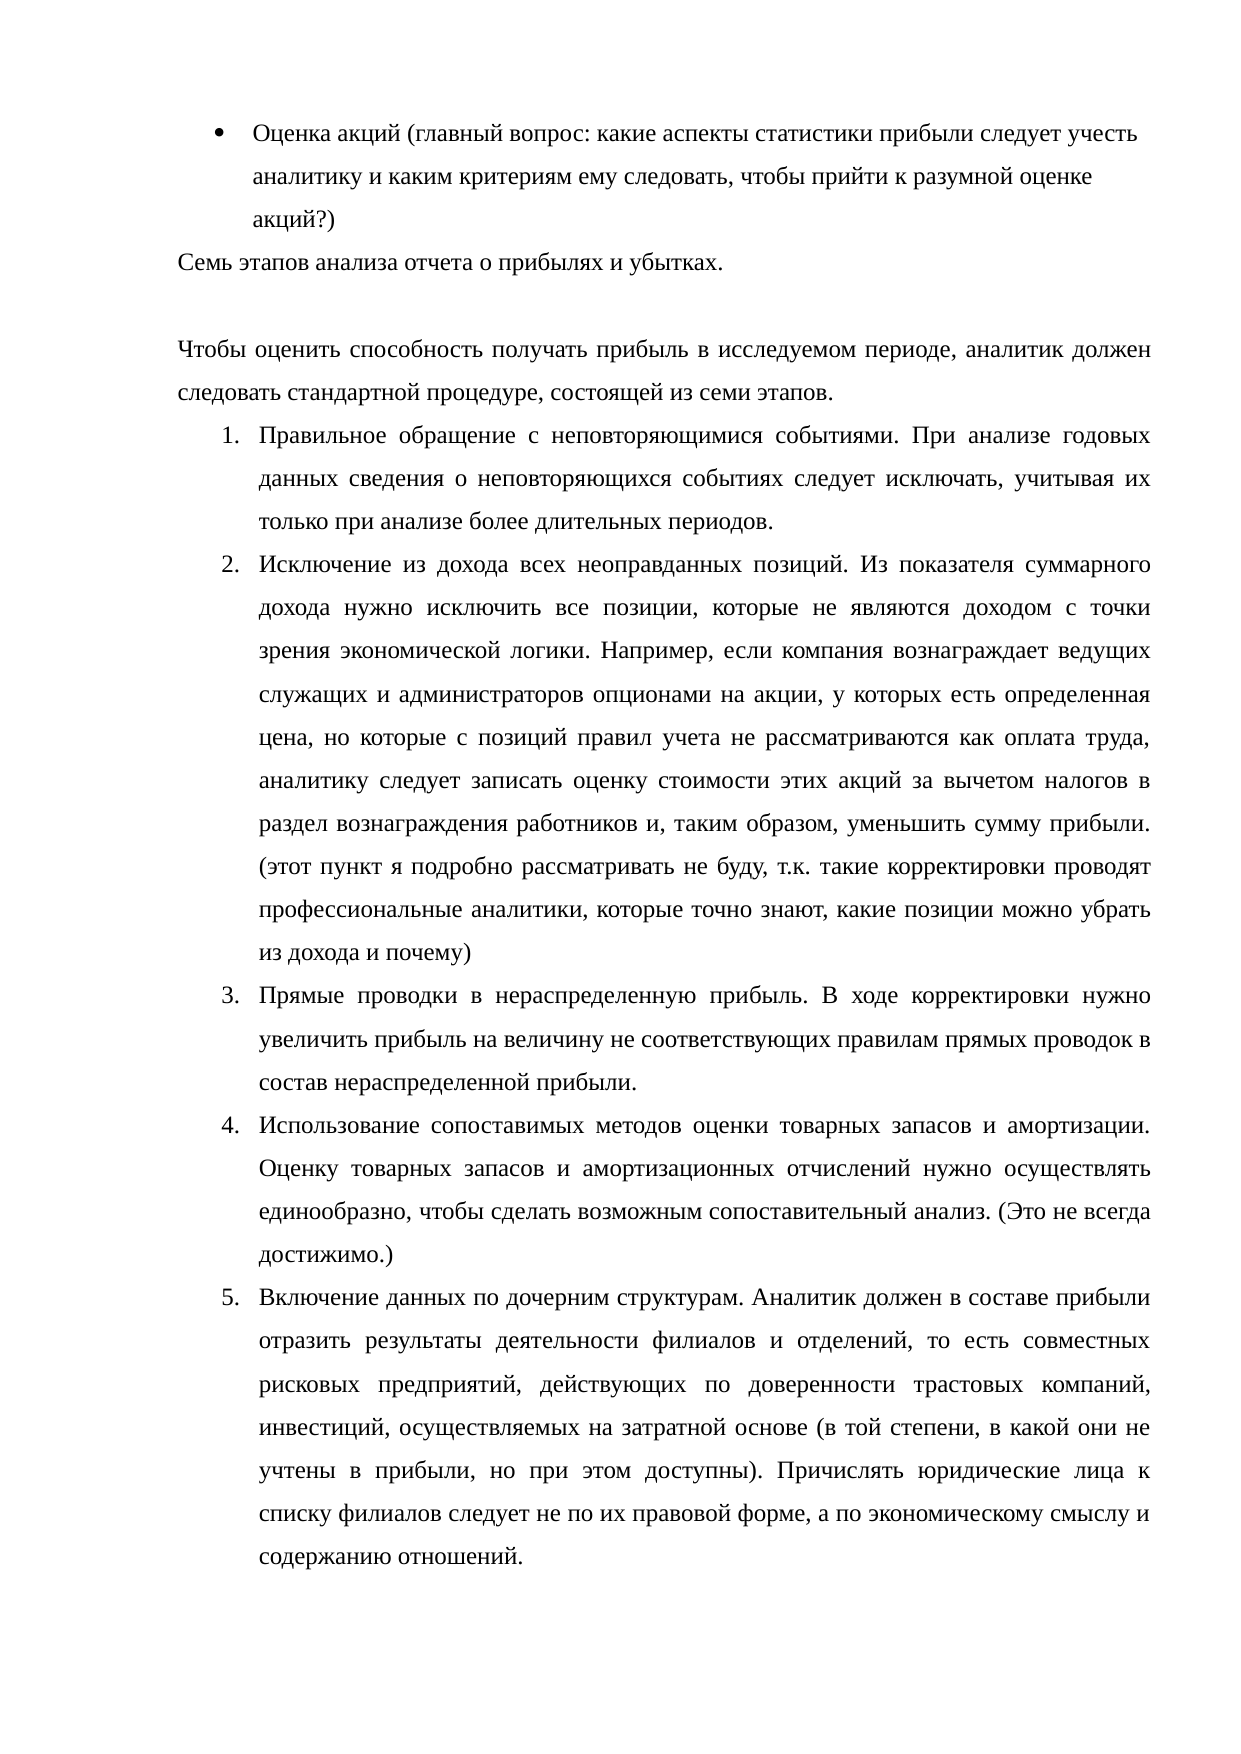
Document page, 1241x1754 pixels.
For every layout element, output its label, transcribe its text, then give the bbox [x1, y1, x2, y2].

list Использование сопоставимых методов оценки товарных запасов и амортизации. Оценку товарных запасов и амортизационных отчислений нужно осуществлять единообразно, чтобы сделать возможным сопоставительный анализ. (Это не всегда достижимо.) [221, 1110, 1152, 1268]
list Прямые проводки в нераспределенную прибыль. В ходе корректировки нужно увеличить прибыль на величину не соответствующих правилам прямых проводок в состав нераспределенной прибыли. [221, 981, 1152, 1096]
list Оценка акций (главный вопрос: какие аспекты статистики прибыли следует учесть аналитику и каким критериям ему следовать, чтобы прийти к разумной оценке акций?) [215, 118, 1152, 233]
text Семь этапов анализа отчета о прибылях и убытках. [177, 247, 1152, 276]
list Правильное обращение с неповторяющимися событиями. При анализе годовых данных сведения о неповторяющихся событиях следует исключать, учитывая их только при анализе более длительных периодов. [221, 420, 1152, 535]
text Чтобы оценить способность получать прибыль в исследуемом периоде, аналитик должен следовать стандартной процедуре, состоящей из семи этапов. [177, 334, 1152, 406]
list Включение данных по дочерним структурам. Аналитик должен в составе прибыли отразить результаты деятельности филиалов и отделений, то есть совместных рисковых предприятий, действующих по доверенности трастовых компаний, инвестиций, осуществляемых на затратной основе (в той степени, в какой они не учтены в прибыли, но при этом доступны). Причислять юридические лица к списку филиалов следует не по их правовой форме, а по экономическому смыслу и содержанию отношений. [221, 1282, 1152, 1570]
list Исключение из дохода всех неоправданных позиций. Из показателя суммарного дохода нужно исключить все позиции, которые не являются доходом с точки зрения экономической логики. Например, если компания вознаграждает ведущих служащих и администраторов опционами на акции, у которых есть определенная цена, но которые с позиций правил учета не рассматриваются как оплата труда, аналитику следует записать оценку стоимости этих акций за вычетом налогов в раздел вознаграждения работников и, таким образом, уменьшить сумму прибыли. (этот пункт я подробно рассматривать не буду, т.к. такие корректировки проводят профессиональные аналитики, которые точно знают, какие позиции можно убрать из дохода и почему) [221, 549, 1152, 966]
